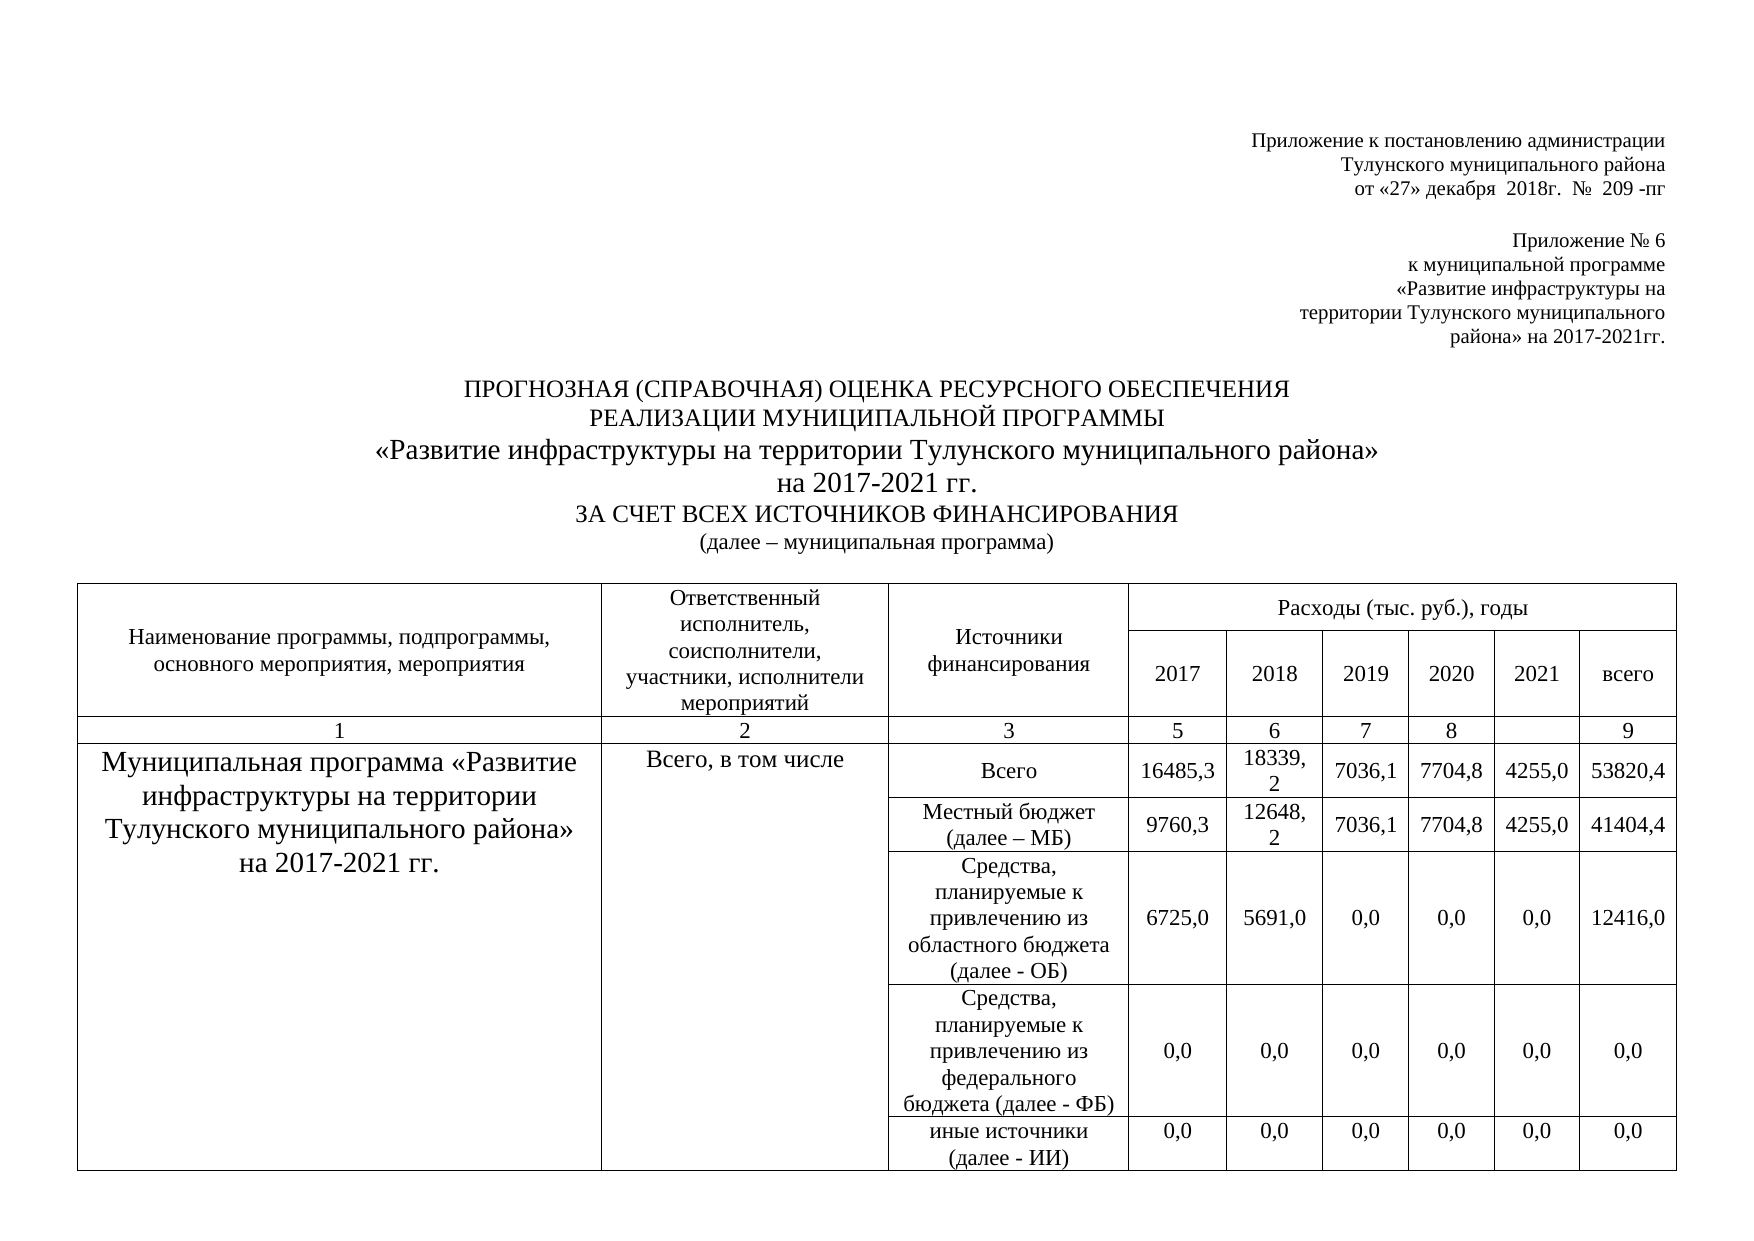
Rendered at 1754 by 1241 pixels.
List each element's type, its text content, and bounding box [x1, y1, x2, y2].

table_header Ответственный исполнитель, соисполнители, участники, исполнители мероприятий [602, 584, 888, 716]
table_cell 6725,0 [1129, 852, 1226, 983]
text РЕАЛИЗАЦИИ МУНИЦИПАЛЬНОЙ ПРОГРАММЫ [89, 403, 1665, 432]
table_cell 7036,1 [1323, 798, 1408, 851]
table_cell 7 [1323, 717, 1408, 743]
table_cell 3 [889, 717, 1128, 743]
table_cell иные источники (далее - ИИ) [889, 1117, 1128, 1170]
table_cell 0,0 [1495, 1117, 1579, 1170]
table_cell 2021 [1495, 631, 1579, 716]
text ПРОГНОЗНАЯ (СПРАВОЧНАЯ) ОЦЕНКА РЕСУРСНОГО ОБЕСПЕЧЕНИЯ [89, 374, 1665, 403]
table_cell 7704,8 [1409, 798, 1494, 851]
table_cell 2020 [1409, 631, 1494, 716]
table_cell [1495, 717, 1579, 743]
table_cell 0,0 [1580, 1117, 1676, 1170]
table_cell 5 [1129, 717, 1226, 743]
table_cell 12416,0 [1580, 852, 1676, 983]
table_cell 4255,0 [1495, 744, 1579, 797]
table_cell 8 [1409, 717, 1494, 743]
table_cell 7704,8 [1409, 744, 1494, 797]
text «Развитие инфраструктуры на [89, 276, 1665, 300]
table_header Расходы (тыс. руб.), годы [1129, 584, 1676, 630]
table_cell 0,0 [1409, 985, 1494, 1116]
table_cell Муниципальная программа «Развитие инфраструктуры на территории Тулунского муниципального района» на 2017-2021 гг. [78, 744, 601, 1170]
text ЗА СЧЕТ ВСЕХ ИСТОЧНИКОВ ФИНАНСИРОВАНИЯ [89, 499, 1665, 528]
table_cell 0,0 [1323, 852, 1408, 983]
text «Развитие инфраструктуры на территории Тулунского муниципального района» [89, 432, 1665, 466]
text Тулунского муниципального района [89, 152, 1665, 176]
table_cell 16485,3 [1129, 744, 1226, 797]
table_cell 2 [602, 717, 888, 743]
text от «27» декабря 2018г. № 209 -пг [89, 176, 1665, 200]
table_cell 7036,1 [1323, 744, 1408, 797]
table_cell 0,0 [1323, 1117, 1408, 1170]
table_cell 0,0 [1580, 985, 1676, 1116]
text Приложение № 6 [89, 228, 1665, 252]
table_cell 0,0 [1409, 1117, 1494, 1170]
table_cell 0,0 [1129, 1117, 1226, 1170]
table_header Источники финансирования [889, 584, 1128, 716]
table_cell 0,0 [1227, 1117, 1322, 1170]
table_cell Всего [889, 744, 1128, 797]
table_header Наименование программы, подпрограммы, основного мероприятия, мероприятия [78, 584, 601, 716]
table_cell 18339,2 [1227, 744, 1322, 797]
table_cell 41404,4 [1580, 798, 1676, 851]
table_cell 0,0 [1495, 852, 1579, 983]
table_cell всего [1580, 631, 1676, 716]
table_cell 2018 [1227, 631, 1322, 716]
table_cell 4255,0 [1495, 798, 1579, 851]
table_cell 5691,0 [1227, 852, 1322, 983]
text (далее – муниципальная программа) [89, 528, 1665, 554]
table_cell 2017 [1129, 631, 1226, 716]
table_cell 2019 [1323, 631, 1408, 716]
text района» на 2017-2021гг. [89, 324, 1665, 348]
text к муниципальной программе [89, 252, 1665, 276]
table_cell 0,0 [1323, 985, 1408, 1116]
table_cell 6 [1227, 717, 1322, 743]
table_cell 0,0 [1129, 985, 1226, 1116]
table_cell 0,0 [1227, 985, 1322, 1116]
table_cell 53820,4 [1580, 744, 1676, 797]
table_cell Средства, планируемые к привлечению из областного бюджета (далее - ОБ) [889, 852, 1128, 983]
table_cell 9760,3 [1129, 798, 1226, 851]
table_cell Местный бюджет (далее – МБ) [889, 798, 1128, 851]
text Приложение к постановлению администрации [89, 128, 1665, 152]
table_cell 1 [78, 717, 601, 743]
table_cell 12648,2 [1227, 798, 1322, 851]
table_cell 0,0 [1409, 852, 1494, 983]
table_cell 0,0 [1495, 985, 1579, 1116]
text территории Тулунского муниципального [89, 300, 1665, 324]
table_cell 9 [1580, 717, 1676, 743]
table_cell Средства, планируемые к привлечению из федерального бюджета (далее - ФБ) [889, 985, 1128, 1116]
text на 2017-2021 гг. [89, 466, 1665, 499]
table_cell Всего, в том числе [602, 744, 888, 1170]
